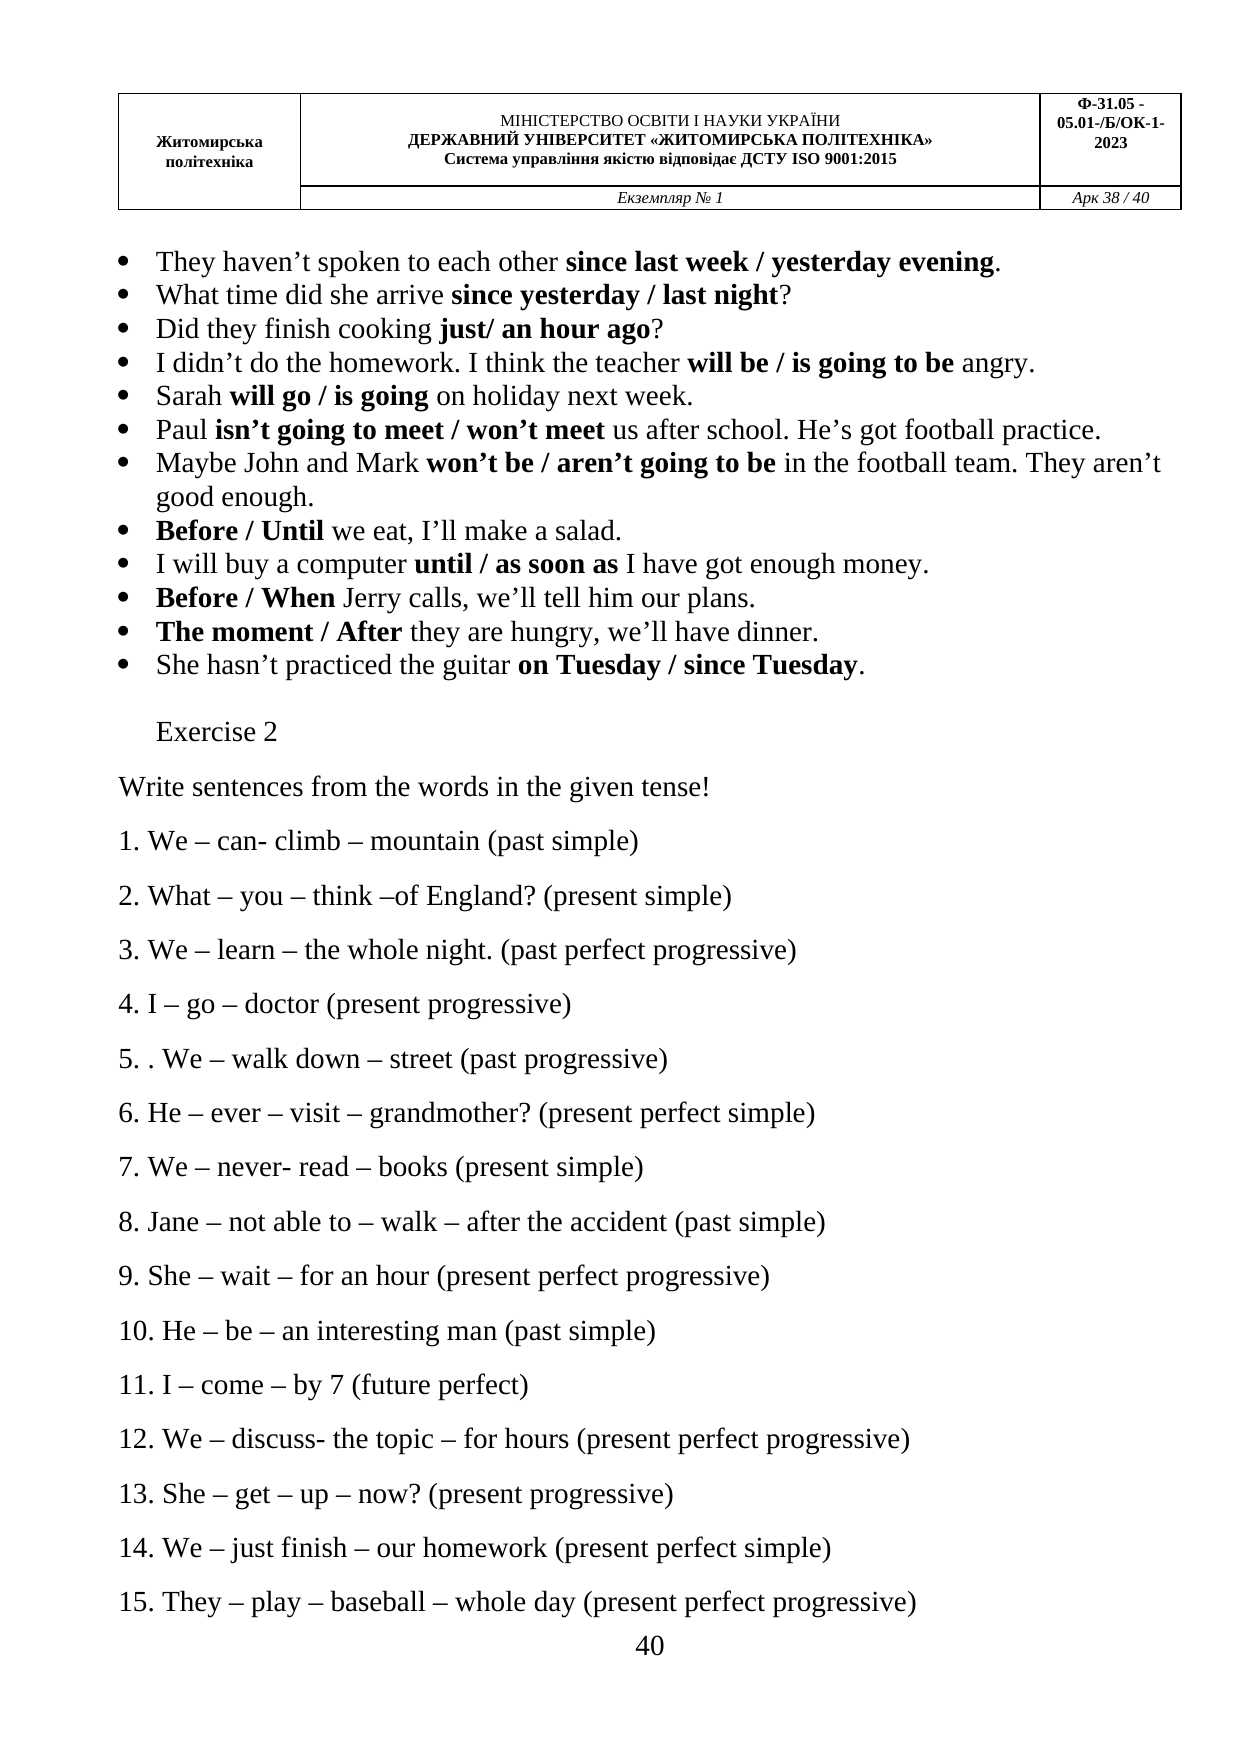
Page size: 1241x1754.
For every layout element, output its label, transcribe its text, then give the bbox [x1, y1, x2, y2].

list Maybe John and Mark won’t be / aren’t going to be in the football team. They aren’t good enough. [118, 446, 1181, 513]
text 13. She – get – up – now? (present progressive) [118, 1476, 1181, 1509]
text 6. He – ever – visit – grandmother? (present perfect simple) [118, 1095, 1181, 1129]
text 3. We – learn – the whole night. (past perfect progressive) [118, 932, 1181, 966]
list They haven’t spoken to each other since last week / yesterday evening. [118, 244, 1181, 277]
list The moment / After they are hungry, we’ll have dinner. [118, 614, 1181, 647]
text 2. What – you – think –of England? (present simple) [118, 878, 1181, 911]
list I will buy a computer until / as soon as I have got enough money. [118, 546, 1181, 580]
text Write sentences from the words in the given tense! [118, 769, 1181, 802]
text 12. We – discuss- the topic – for hours (present perfect progressive) [118, 1421, 1181, 1455]
text 10. He – be – an interesting man (past simple) [118, 1313, 1181, 1346]
text 14. We – just finish – our homework (present perfect simple) [118, 1530, 1181, 1564]
text 7. We – never- read – books (present simple) [118, 1149, 1181, 1183]
text 15. They – play – baseball – whole day (present perfect progressive) [118, 1584, 1181, 1618]
list What time did she arrive since yesterday / last night? [118, 277, 1181, 311]
list Exercise 2 [156, 714, 1181, 748]
text 8. Jane – not able to – walk – after the accident (past simple) [118, 1204, 1181, 1237]
list Paul isn’t going to meet / won’t meet us after school. He’s got football practice. [118, 412, 1181, 446]
list She hasn’t practiced the guitar on Tuesday / since Tuesday. [118, 647, 1181, 681]
list Before / When Jerry calls, we’ll tell him our plans. [118, 580, 1181, 614]
list Sarah will go / is going on holiday next week. [118, 378, 1181, 412]
text 4. I – go – doctor (present progressive) [118, 986, 1181, 1020]
text 5. . We – walk down – street (past progressive) [118, 1041, 1181, 1074]
list I didn’t do the homework. I think the teacher will be / is going to be angry. [118, 345, 1181, 378]
text 9. She – wait – for an hour (present perfect progressive) [118, 1258, 1181, 1292]
text 1. We – can- climb – mountain (past simple) [118, 823, 1181, 857]
list Before / Until we eat, I’ll make a salad. [118, 513, 1181, 546]
text 11. I – come – by 7 (future perfect) [118, 1367, 1181, 1401]
list Did they finish cooking just/ an hour ago? [118, 311, 1181, 345]
